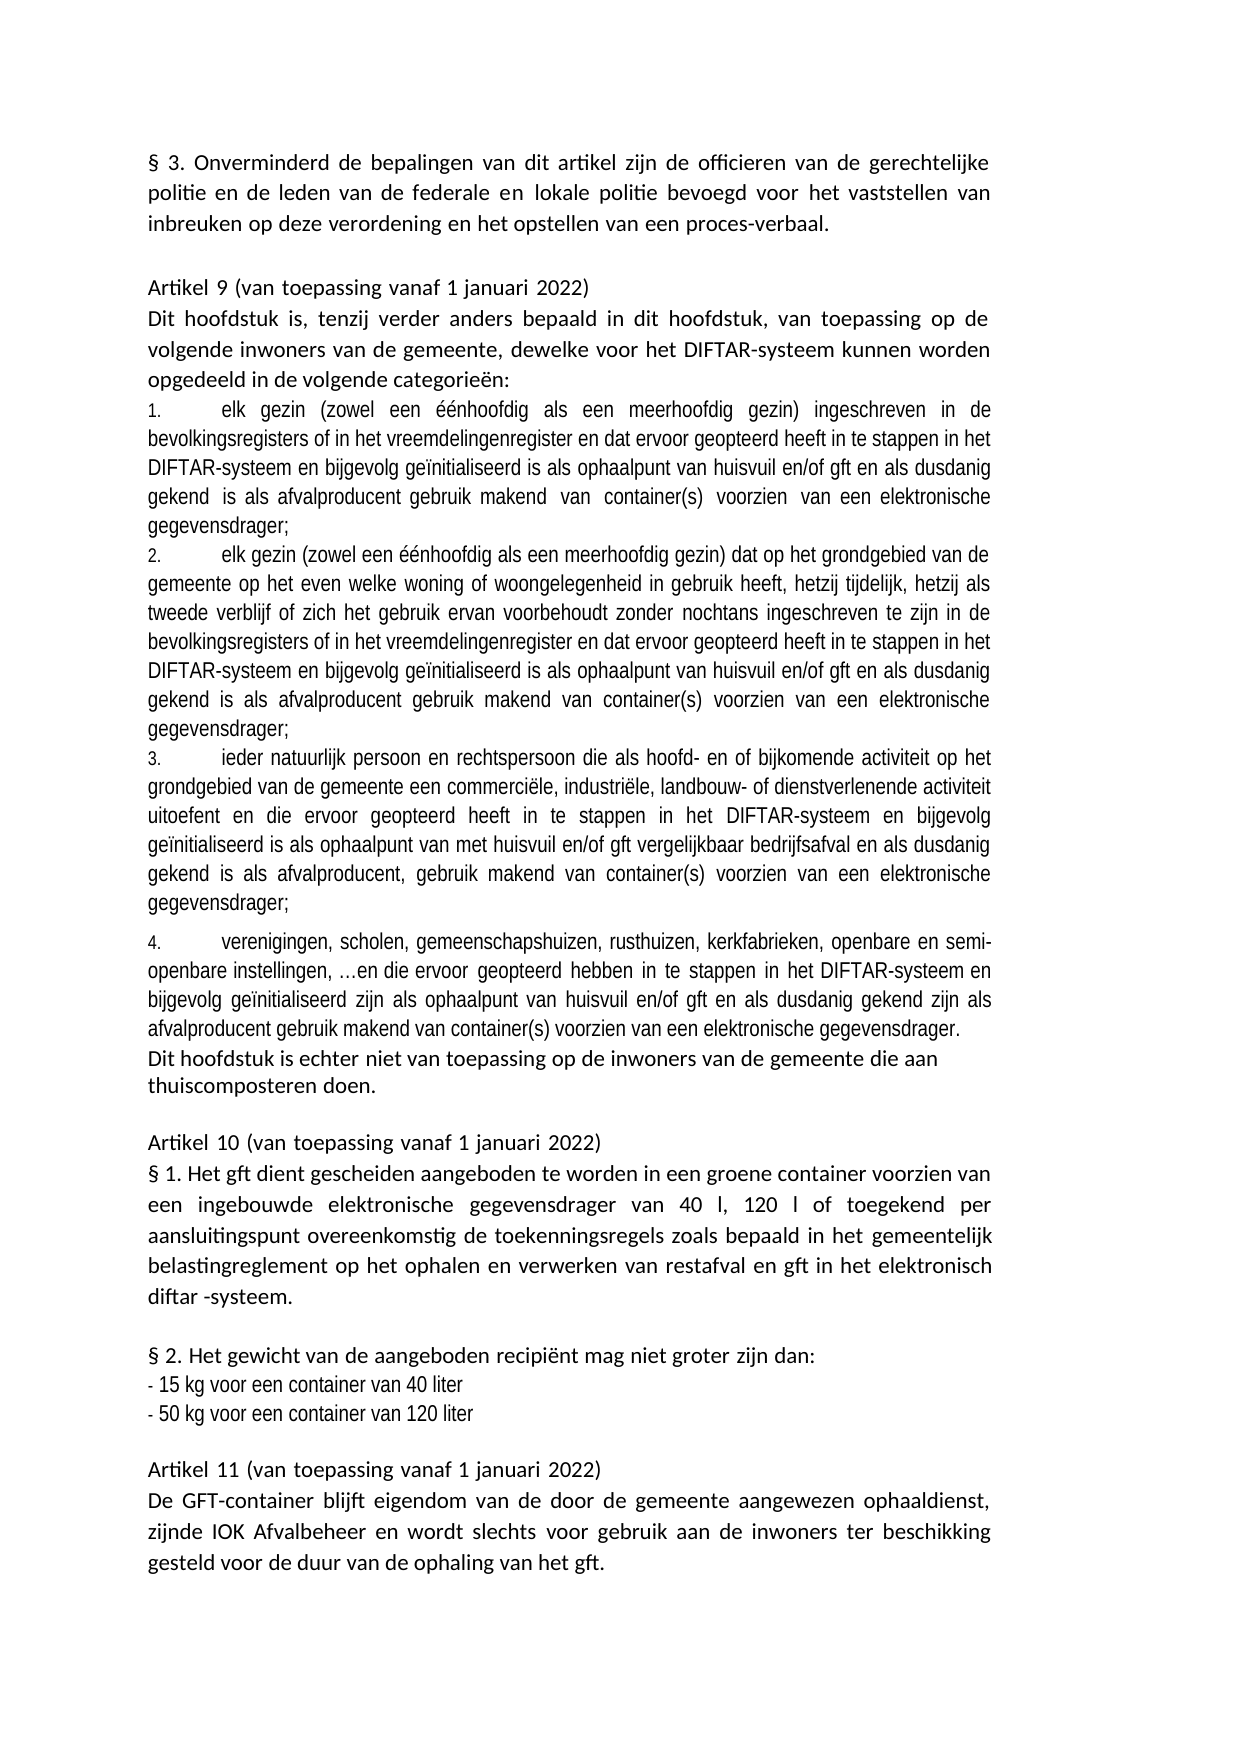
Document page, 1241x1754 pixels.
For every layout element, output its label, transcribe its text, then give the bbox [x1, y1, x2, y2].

list 50 kg voor een container van 120 liter [148, 1400, 1093, 1426]
subtitle Artikel 11 (van toepassing vanaf 1 januari 2022) [148, 1455, 1093, 1483]
list elk gezin (zowel een éénhoofdig als een meerhoofdig gezin) dat op het grondgebied van de gemeente op het even welke woning of woongelegenheid in gebruik heeft, hetzij tijdelijk, hetzij als tweede verblijf of zich het gebruik ervan voorbehoudt zonder nochtans ingeschreven te zijn in de bevolkingsregisters of in het vreemdelingenregister en dat ervoor geopteerd heeft in te stappen in het DIFTAR-systeem en bijgevolg geïnitialiseerd is als ophaalpunt van huisvuil en/of gft en als dusdanig gekend is als afvalproducent gebruik makend van container(s) voorzien van een elektronische gegevensdrager; [148, 541, 990, 741]
text Dit hoofdstuk is echter niet van toepassing op de inwoners van de gemeente die aan thuiscomposteren doen. [148, 1044, 1093, 1100]
text De GFT-container blijft eigendom van de door de gemeente aangewezen ophaaldienst, zijnde IOK Afvalbeheer en wordt slechts voor gebruik aan de inwoners ter beschikking gesteld voor de duur van de ophaling van het gft. [148, 1486, 991, 1576]
list verenigingen, scholen, gemeenschapshuizen, rusthuizen, kerkfabrieken, openbare en semi-openbare instellingen, …en die ervoor geopteerd hebben in te stappen in het DIFTAR-systeem en bijgevolg geïnitialiseerd zijn als ophaalpunt van huisvuil en/of gft en als dusdanig gekend zijn als afvalproducent gebruik makend van container(s) voorzien van een elektronische gegevensdrager. [148, 928, 992, 1041]
text § 1. Het gft dient gescheiden aangeboden te worden in een groene container voorzien van een ingebouwde elektronische gegevensdrager van 40 l, 120 l of toegekend per aansluitingspunt overeenkomstig de toekenningsregels zoals bepaald in het gemeentelijk belastingreglement op het ophalen en verwerken van restafval en gft in het elektronisch diftar -systeem. [148, 1159, 992, 1310]
text § 2. Het gewicht van de aangeboden recipiënt mag niet groter zijn dan: [148, 1341, 1093, 1369]
text § 3. Onverminderd de bepalingen van dit artikel zijn de officieren van de gerechtelijke politie en de leden van de federale en lokale politie bevoegd voor het vaststellen van inbreuken op deze verordening en het opstellen van een proces-verbaal. [148, 148, 991, 237]
subtitle Artikel 9 (van toepassing vanaf 1 januari 2022) [148, 273, 1093, 301]
list ieder natuurlijk persoon en rechtspersoon die als hoofd- en of bijkomende activiteit op het grondgebied van de gemeente een commerciële, industriële, landbouw- of dienstverlenende activiteit uitoefent en die ervoor geopteerd heeft in te stappen in het DIFTAR-systeem en bijgevolg geïnitialiseerd is als ophaalpunt van met huisvuil en/of gft vergelijkbaar bedrijfsafval en als dusdanig gekend is als afvalproducent, gebruik makend van container(s) voorzien van een elektronische gegevensdrager; [148, 744, 991, 915]
subtitle Artikel 10 (van toepassing vanaf 1 januari 2022) [148, 1128, 1093, 1156]
text Dit hoofdstuk is, tenzij verder anders bepaald in dit hoofdstuk, van toepassing op de volgende inwoners van de gemeente, dewelke voor het DIFTAR-systeem kunnen worden opgedeeld in de volgende categorieën: [148, 304, 990, 394]
list 15 kg voor een container van 40 liter [148, 1371, 1093, 1398]
list elk gezin (zowel een éénhoofdig als een meerhoofdig gezin) ingeschreven in de bevolkingsregisters of in het vreemdelingenregister en dat ervoor geopteerd heeft in te stappen in het DIFTAR-systeem en bijgevolg geïnitialiseerd is als ophaalpunt van huisvuil en/of gft en als dusdanig gekend is als afvalproducent gebruik makend van container(s) voorzien van een elektronische gegevensdrager; [148, 396, 991, 539]
